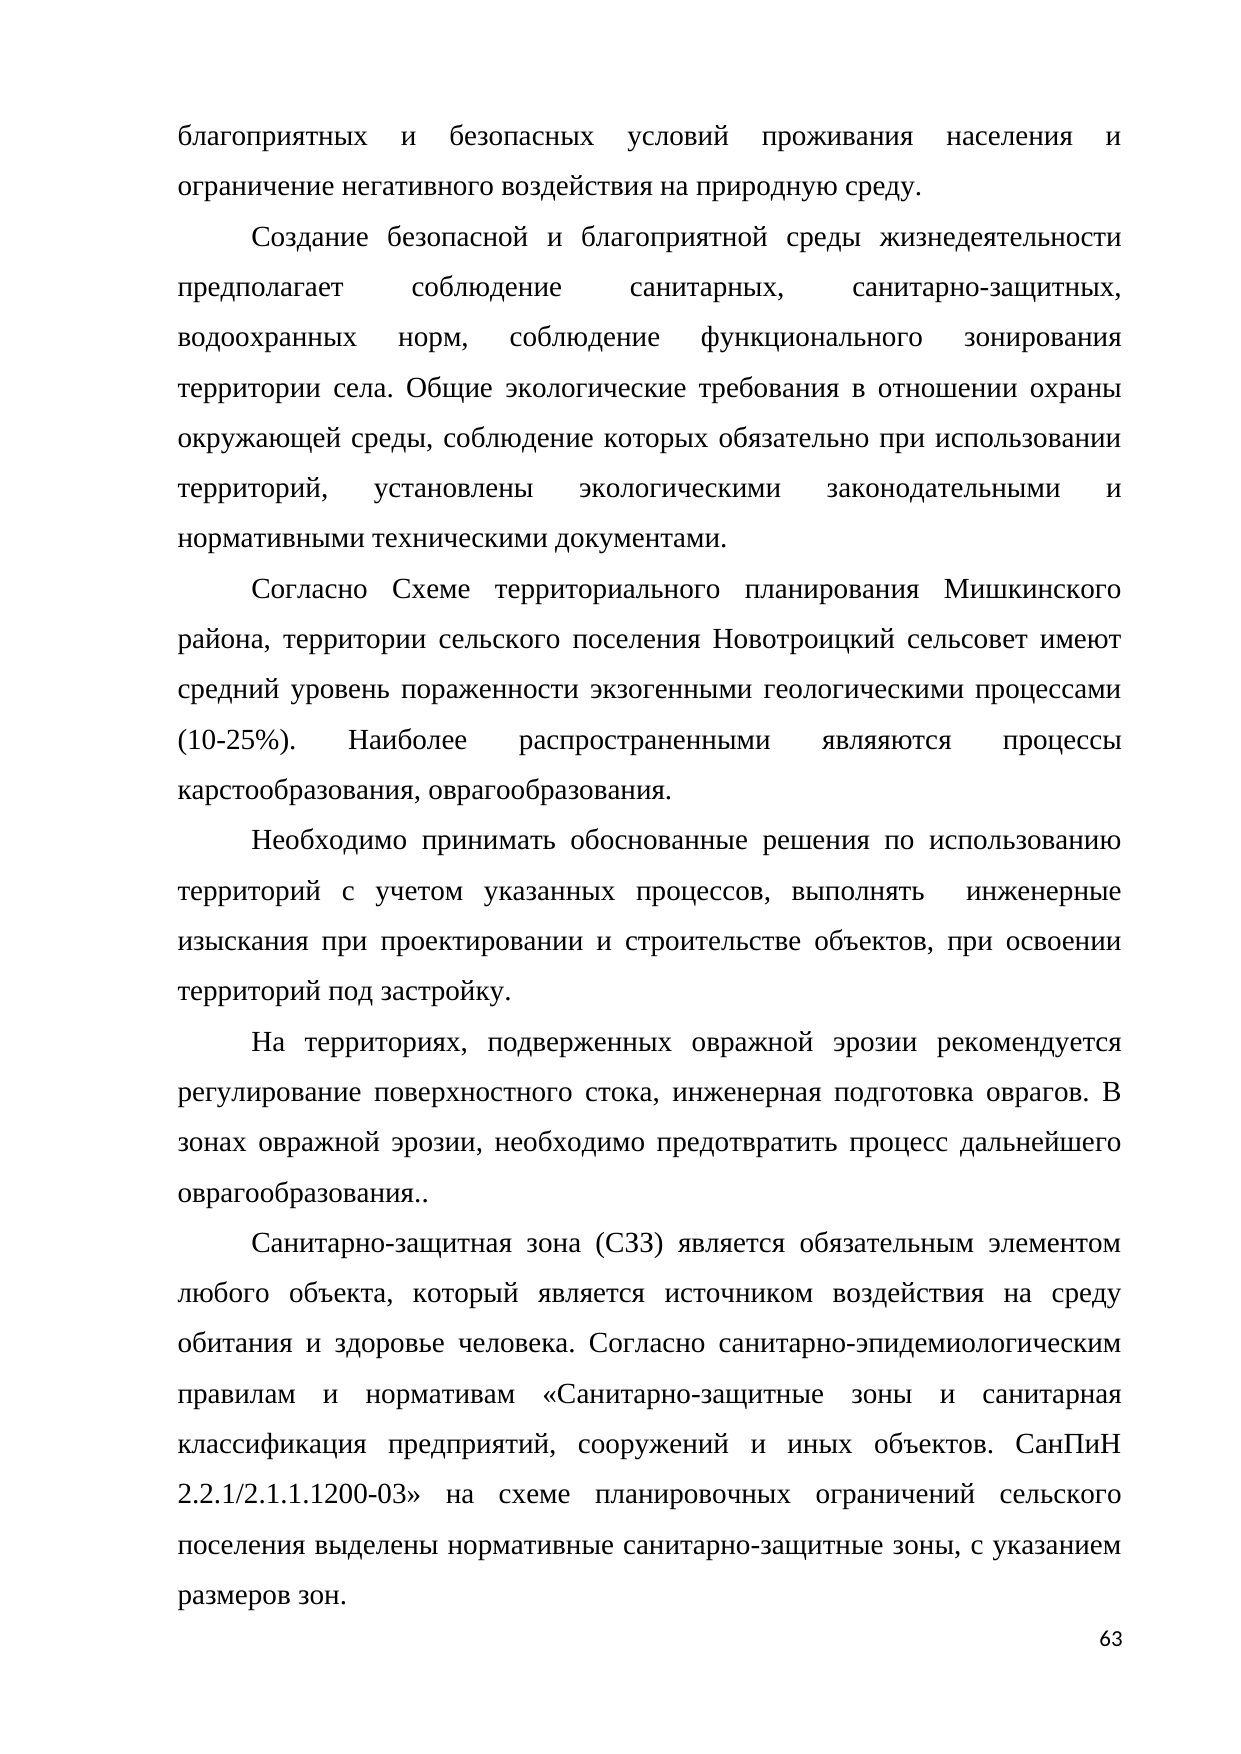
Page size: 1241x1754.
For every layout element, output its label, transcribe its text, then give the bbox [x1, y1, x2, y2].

text На территориях, подверженных овражной эрозии рекомендуется регулирование поверхностного стока, инженерная подготовка оврагов. В зонах овражной эрозии, необходимо предотвратить процесс дальнейшего оврагообразования.. [177, 1024, 1122, 1208]
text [177, 118, 1122, 202]
text Создание безопасной и благоприятной среды жизнедеятельности предполагает соблюдение санитарных, санитарно-защитных, водоохранных норм, соблюдение функционального зонирования территории села. Общие экологические требования в отношении охраны окружающей среды, соблюдение которых обязательно при использовании территорий, установлены экологическими законодательными и нормативными техническими документами. [177, 219, 1122, 554]
text Санитарно-защитная зона (СЗЗ) является обязательным элементом любого объекта, который является источником воздействия на среду обитания и здоровье человека. Согласно санитарно-эпидемиологическим правилам и нормативам «Санитарно-защитные зоны и санитарная классификация предприятий, сооружений и иных объектов. СанПиН 2.2.1/2.1.1.1200-03» на схеме планировочных ограничений сельского поселения выделены нормативные санитарно-защитные зоны, с указанием размеров зон. [177, 1225, 1122, 1611]
text Согласно Схеме территориального планирования Мишкинского района, территории сельского поселения Новотроицкий сельсовет имеют средний уровень пораженности экзогенными геологическими процессами (10-25%). Наиболее распространенными являяются процессы карстообразования, оврагообразования. [177, 571, 1122, 806]
text Необходимо принимать обоснованные решения по использованию территорий с учетом указанных процессов, выполнять инженерные изыскания при проектировании и строительстве объектов, при освоении территорий под застройку. [177, 822, 1122, 1007]
